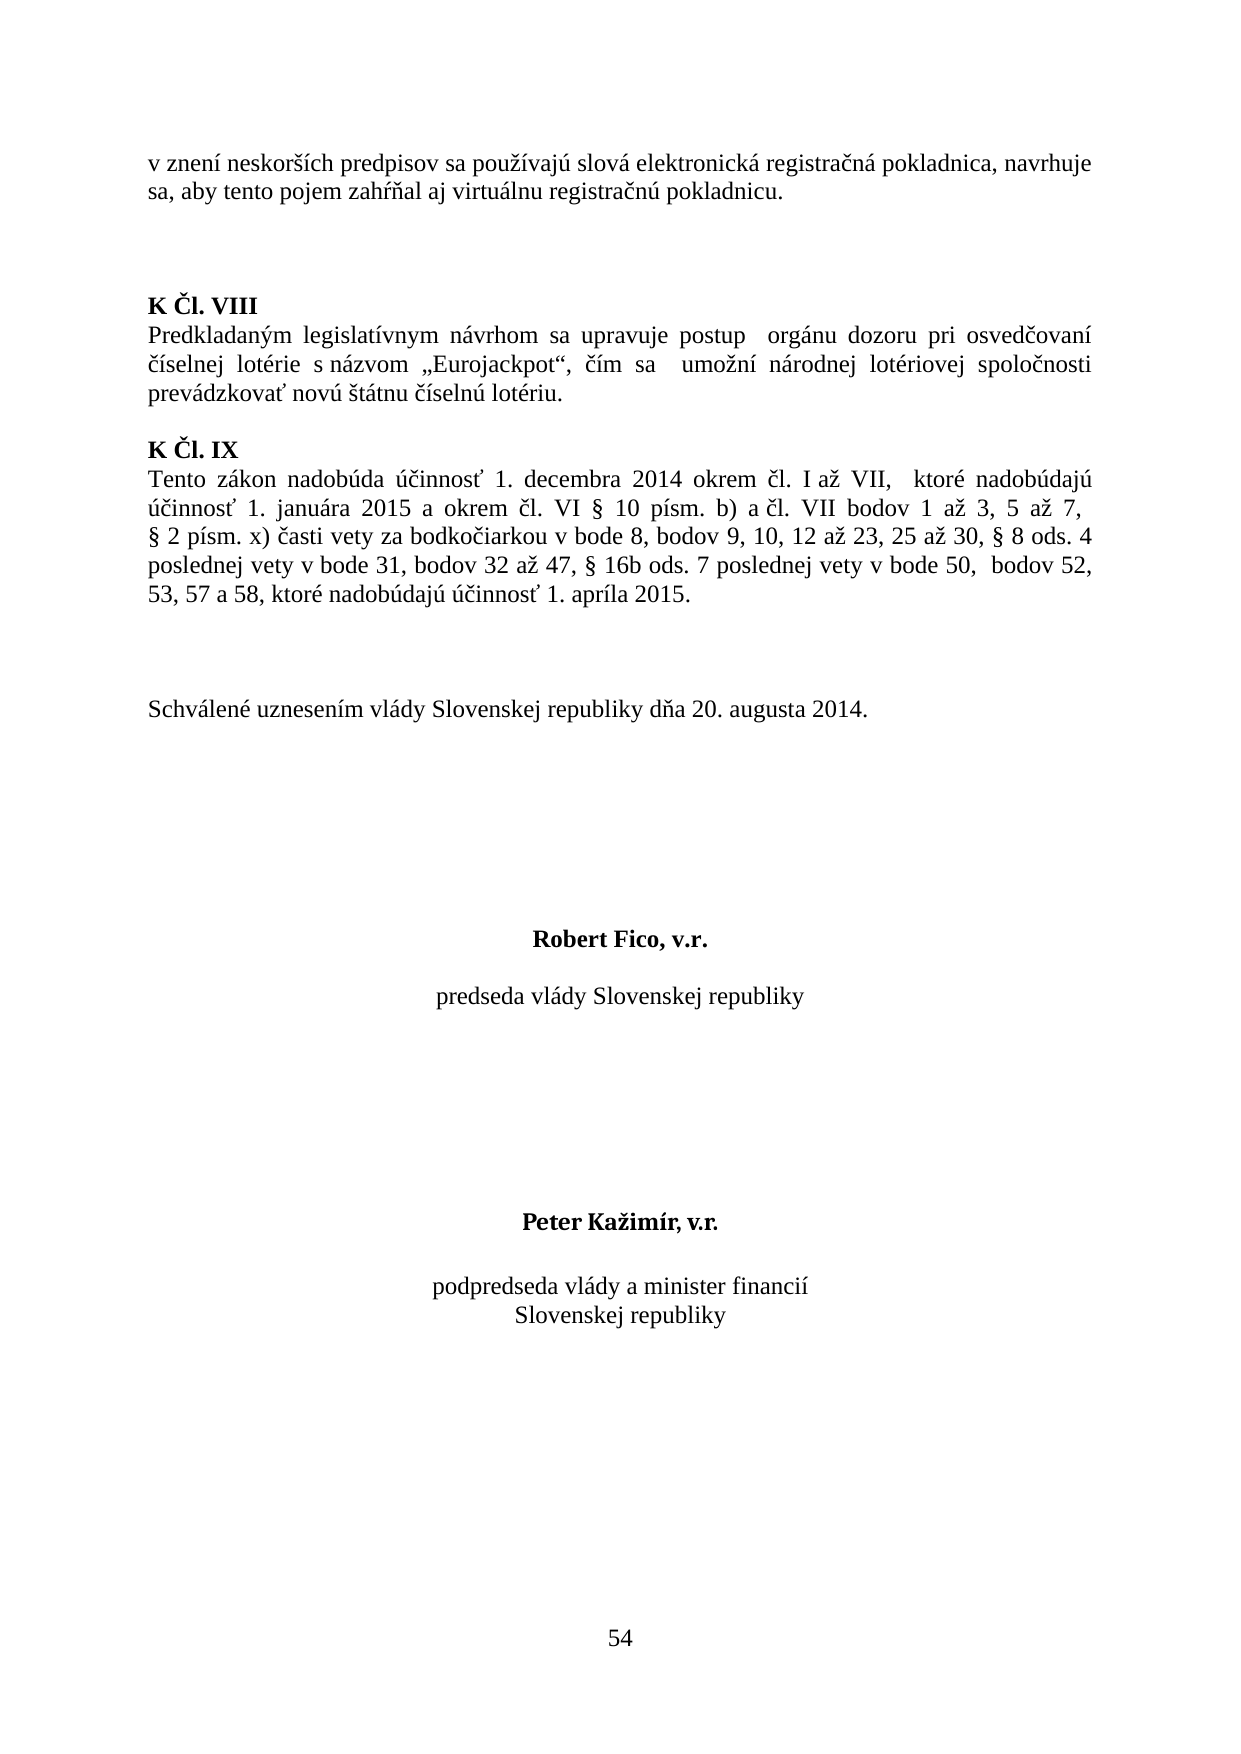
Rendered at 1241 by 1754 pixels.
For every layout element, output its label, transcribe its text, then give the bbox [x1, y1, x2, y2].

text podpredseda vlády a minister financií [148, 1271, 1093, 1300]
text Schválené uznesením vlády Slovenskej republiky dňa 20. augusta 2014. [148, 694, 1093, 723]
list Predkladaným legislatívnym návrhom sa upravuje postup orgánu dozoru pri osvedčovaní číselnej lotérie s názvom „Eurojackpot“, čím sa umožní národnej lotériovej spoločnosti prevádzkovať novú štátnu číselnú lotériu. [148, 320, 1093, 406]
text Slovenskej republiky [148, 1300, 1093, 1329]
text Tento zákon nadobúda účinnosť 1. decembra 2014 okrem čl. I až VII, ktoré nadobúdajú účinnosť 1. januára 2015 a okrem čl. VI § 10 písm. b) a čl. VII bodov 1 až 3, 5 až 7, § 2 písm. x) časti vety za bodkočiarkou v bode 8, bodov 9, 10, 12 až 23, 25 až 30, § 8 ods. 4 poslednej vety v bode 31, bodov 32 až 47, § 16b ods. 7 poslednej vety v bode 50, bodov 52, 53, 57 a 58, ktoré nadobúdajú účinnosť 1. apríla 2015. [148, 464, 1093, 608]
text predseda vlády Slovenskej republiky [148, 981, 1093, 1010]
list K Čl. VIII [148, 291, 1093, 320]
subtitle Robert Fico, v.r. [148, 924, 1093, 953]
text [148, 148, 1093, 205]
text K Čl. IX [148, 435, 1093, 464]
subtitle Peter Kažimír, v.r. [148, 1208, 1093, 1236]
